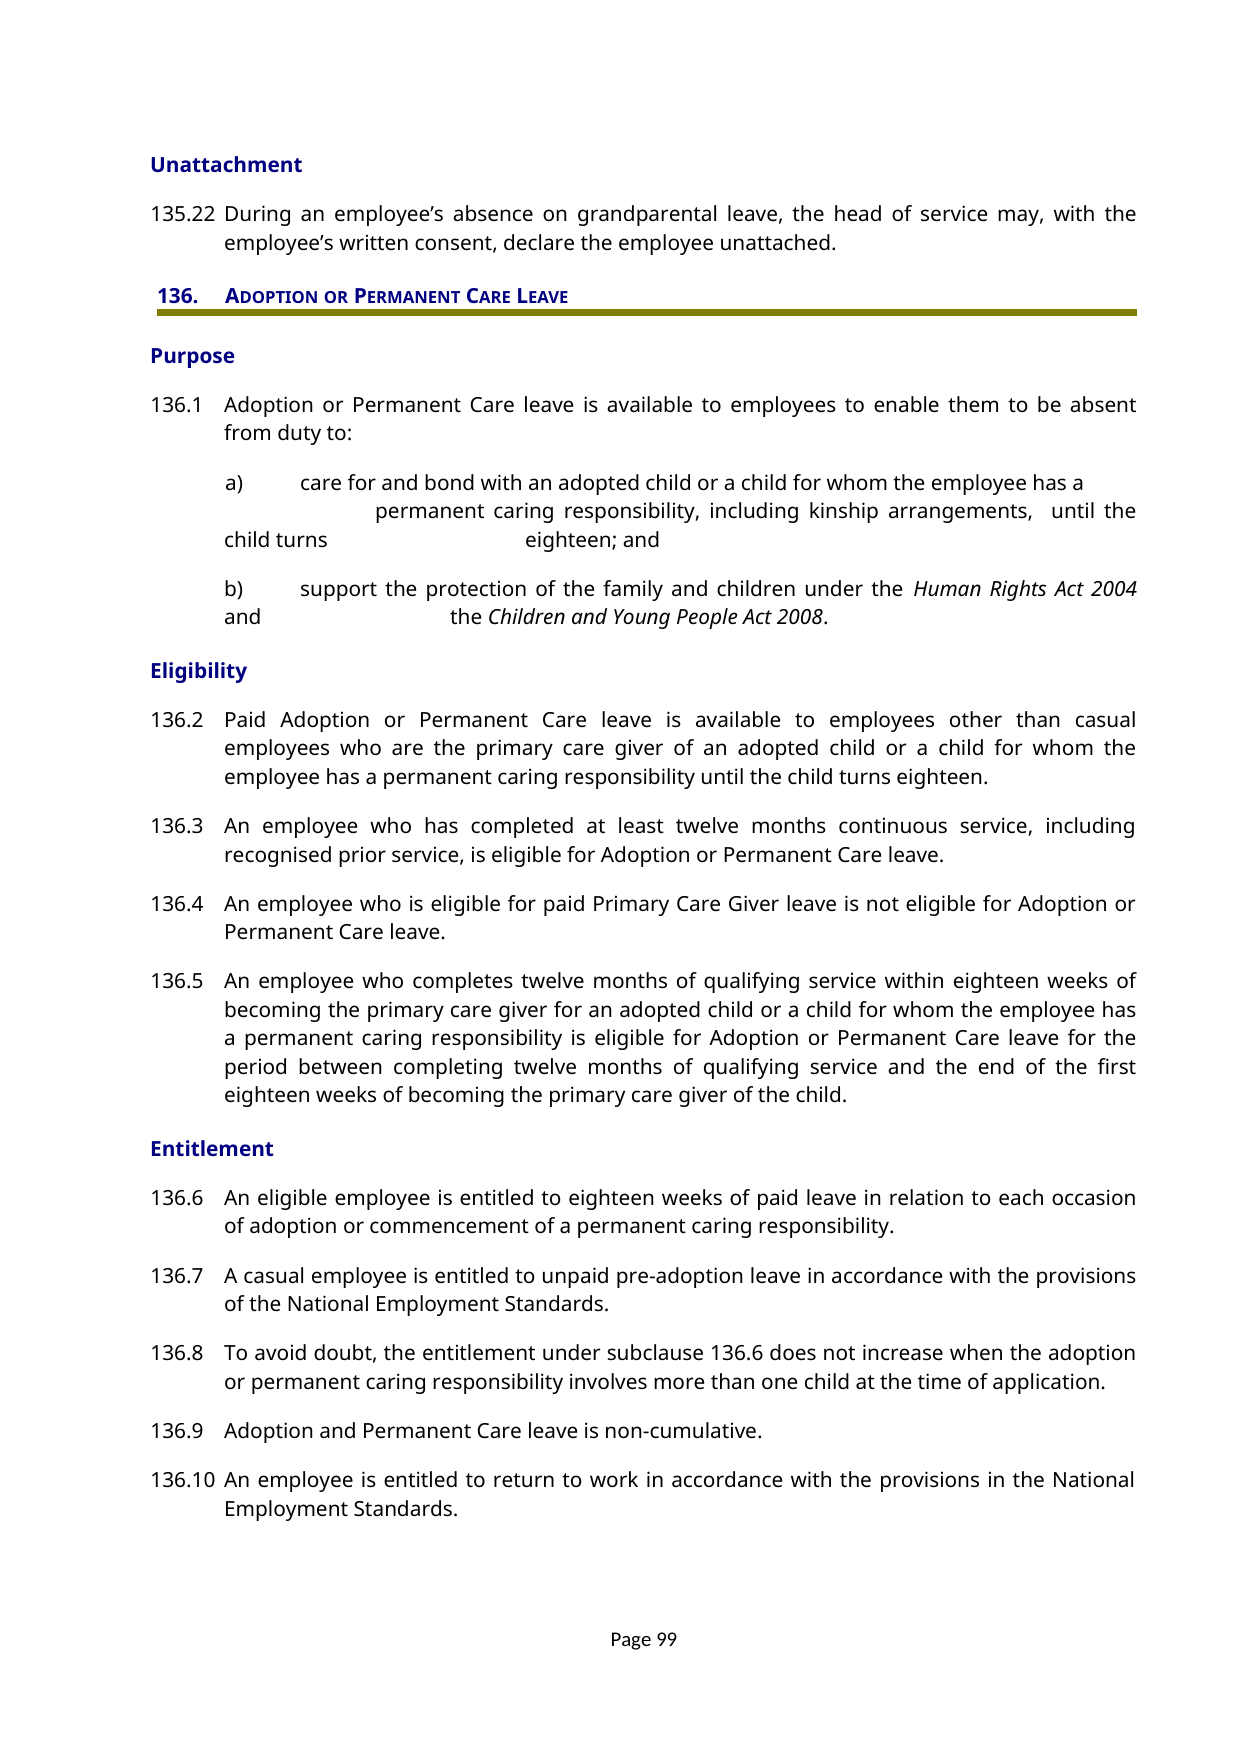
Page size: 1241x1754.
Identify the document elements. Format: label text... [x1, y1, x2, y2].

subtitle Unattachment [150, 150, 1137, 178]
subtitle Purpose [150, 341, 1137, 369]
text An eligible employee is entitled to eighteen weeks of paid leave in relation to each occasion of adoption or commencement of a permanent caring responsibility. [150, 1183, 1137, 1240]
text An employee who has completed at least twelve months continuous service, including recognised prior service, is eligible for Adoption or Permanent Care leave. [150, 811, 1137, 868]
text To avoid doubt, the entitlement under subclause 136.6 does not increase when the adoption or permanent caring responsibility involves more than one child at the time of application. [150, 1338, 1137, 1395]
text Adoption or Permanent Care leave is available to employees to enable them to be absent from duty to: [150, 390, 1137, 447]
text Paid Adoption or Permanent Care leave is available to employees other than casual employees who are the primary care giver of an adopted child or a child for whom the employee has a permanent caring responsibility until the child turns eighteen. [150, 705, 1137, 790]
list a) care for and bond with an adopted child or a child for whom the employee has a permanent caring responsibility, including kinship arrangements, until the child turns eighteen; and [224, 468, 1137, 553]
subtitle Adoption or Permanent Care Leave [157, 281, 1137, 309]
text An employee who completes twelve months of qualifying service within eighteen weeks of becoming the primary care giver for an adopted child or a child for whom the employee has a permanent caring responsibility is eligible for Adoption or Permanent Care leave for the period between completing twelve months of qualifying service and the end of the first eighteen weeks of becoming the primary care giver of the child. [150, 967, 1137, 1109]
text An employee is entitled to return to work in accordance with the provisions in the National Employment Standards. [150, 1466, 1137, 1522]
subtitle Eligibility [150, 656, 1137, 684]
text Adoption and Permanent Care leave is non-cumulative. [150, 1416, 1137, 1445]
text A casual employee is entitled to unpaid pre-adoption leave in accordance with the provisions of the National Employment Standards. [150, 1261, 1137, 1318]
text An employee who is eligible for paid Primary Care Giver leave is not eligible for Adoption or Permanent Care leave. [150, 889, 1137, 946]
text During an employee’s absence on grandparental leave, the head of service may, with the employee’s written consent, declare the employee unattached. [150, 199, 1137, 256]
subtitle Entitlement [150, 1134, 1137, 1162]
list b) support the protection of the family and children under the Human Rights Act 2004 and the Children and Young People Act 2008. [224, 574, 1137, 631]
